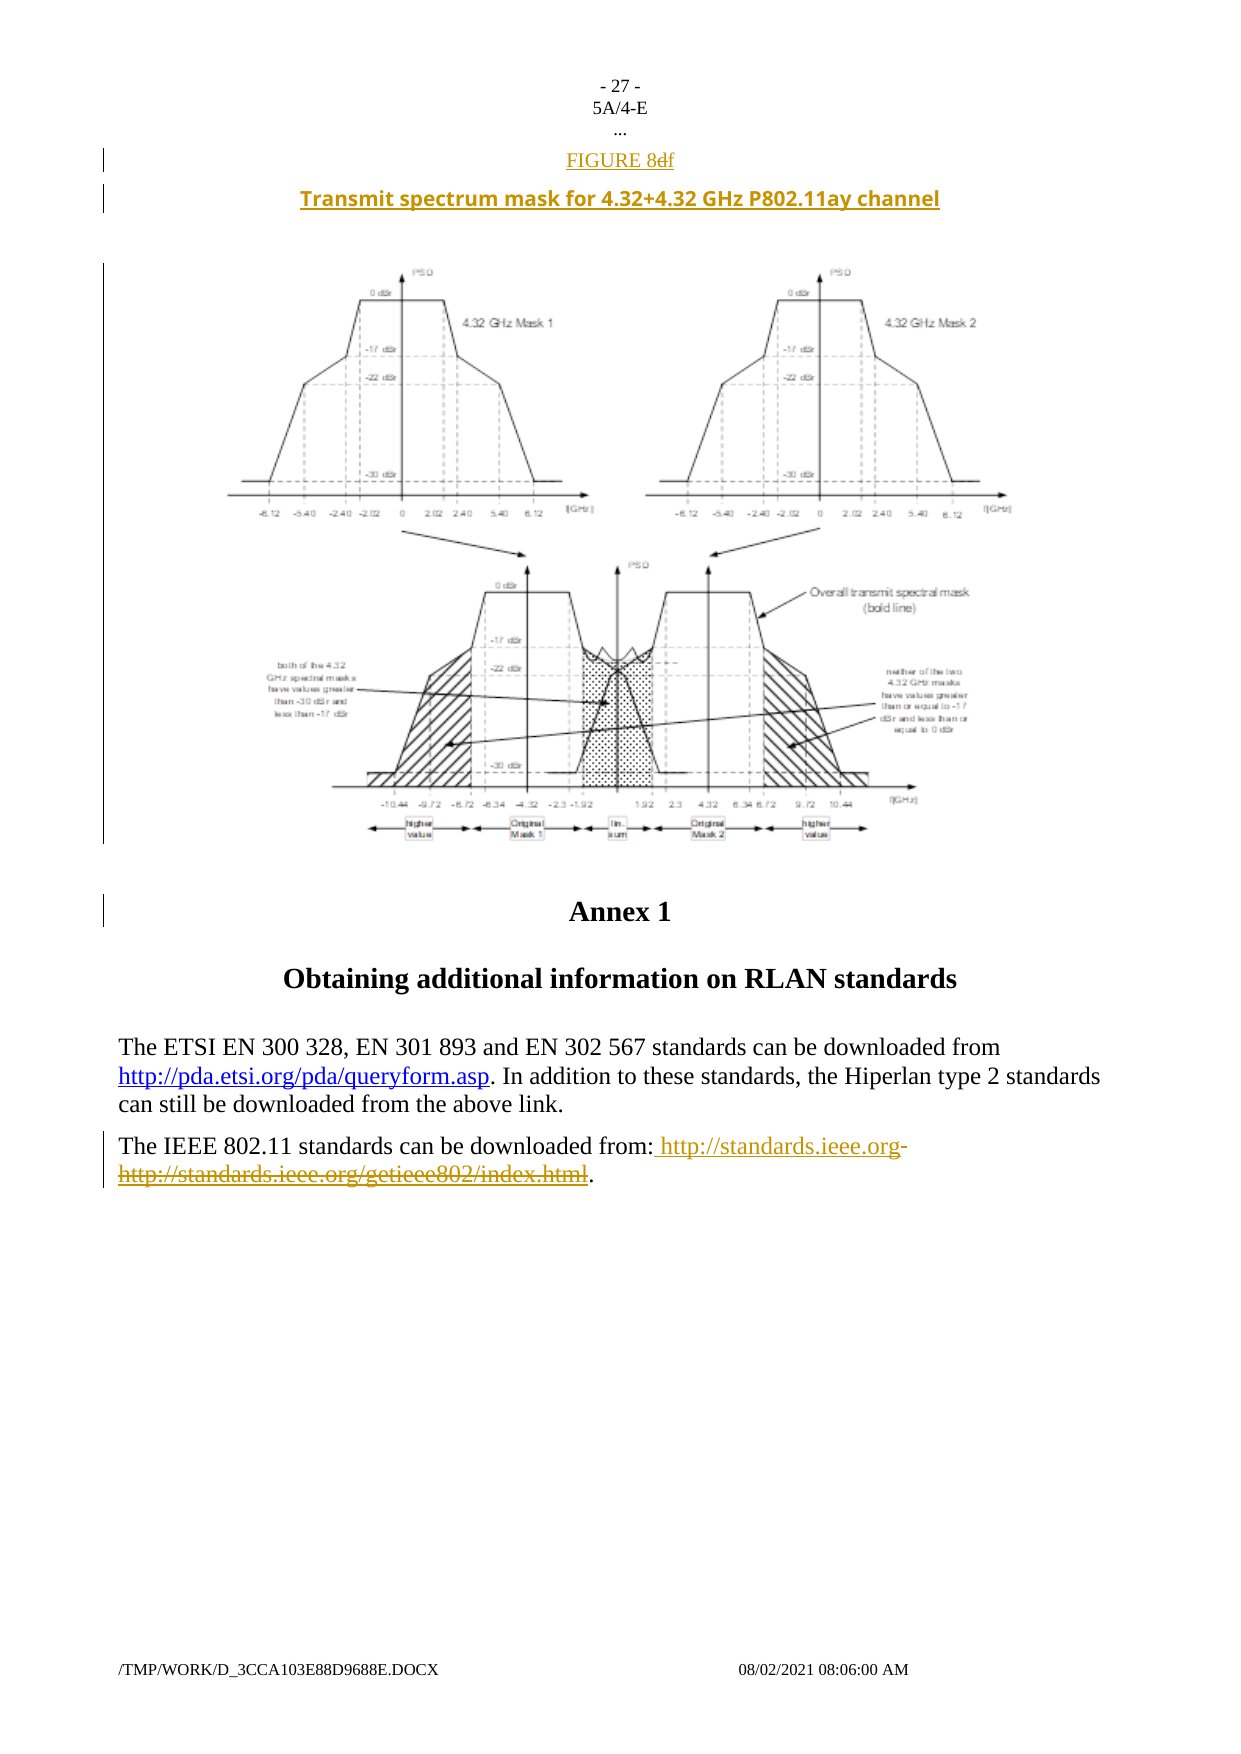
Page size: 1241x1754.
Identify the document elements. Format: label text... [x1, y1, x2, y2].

title The ETSI EN 300 328, EN 301 893 and EN 302 567 standards can be downloaded from http://pda.etsi.org/pda/queryform.asp. In addition to these standards, the Hiperlan type 2 standards can still be downloaded from the above link. [118, 1032, 1122, 1118]
picture [217, 262, 1023, 844]
title Annex 1 Obtaining additional information on RLAN standards [118, 894, 1122, 994]
text The IEEE 802.11 standards can be downloaded from:. [118, 1131, 1137, 1188]
